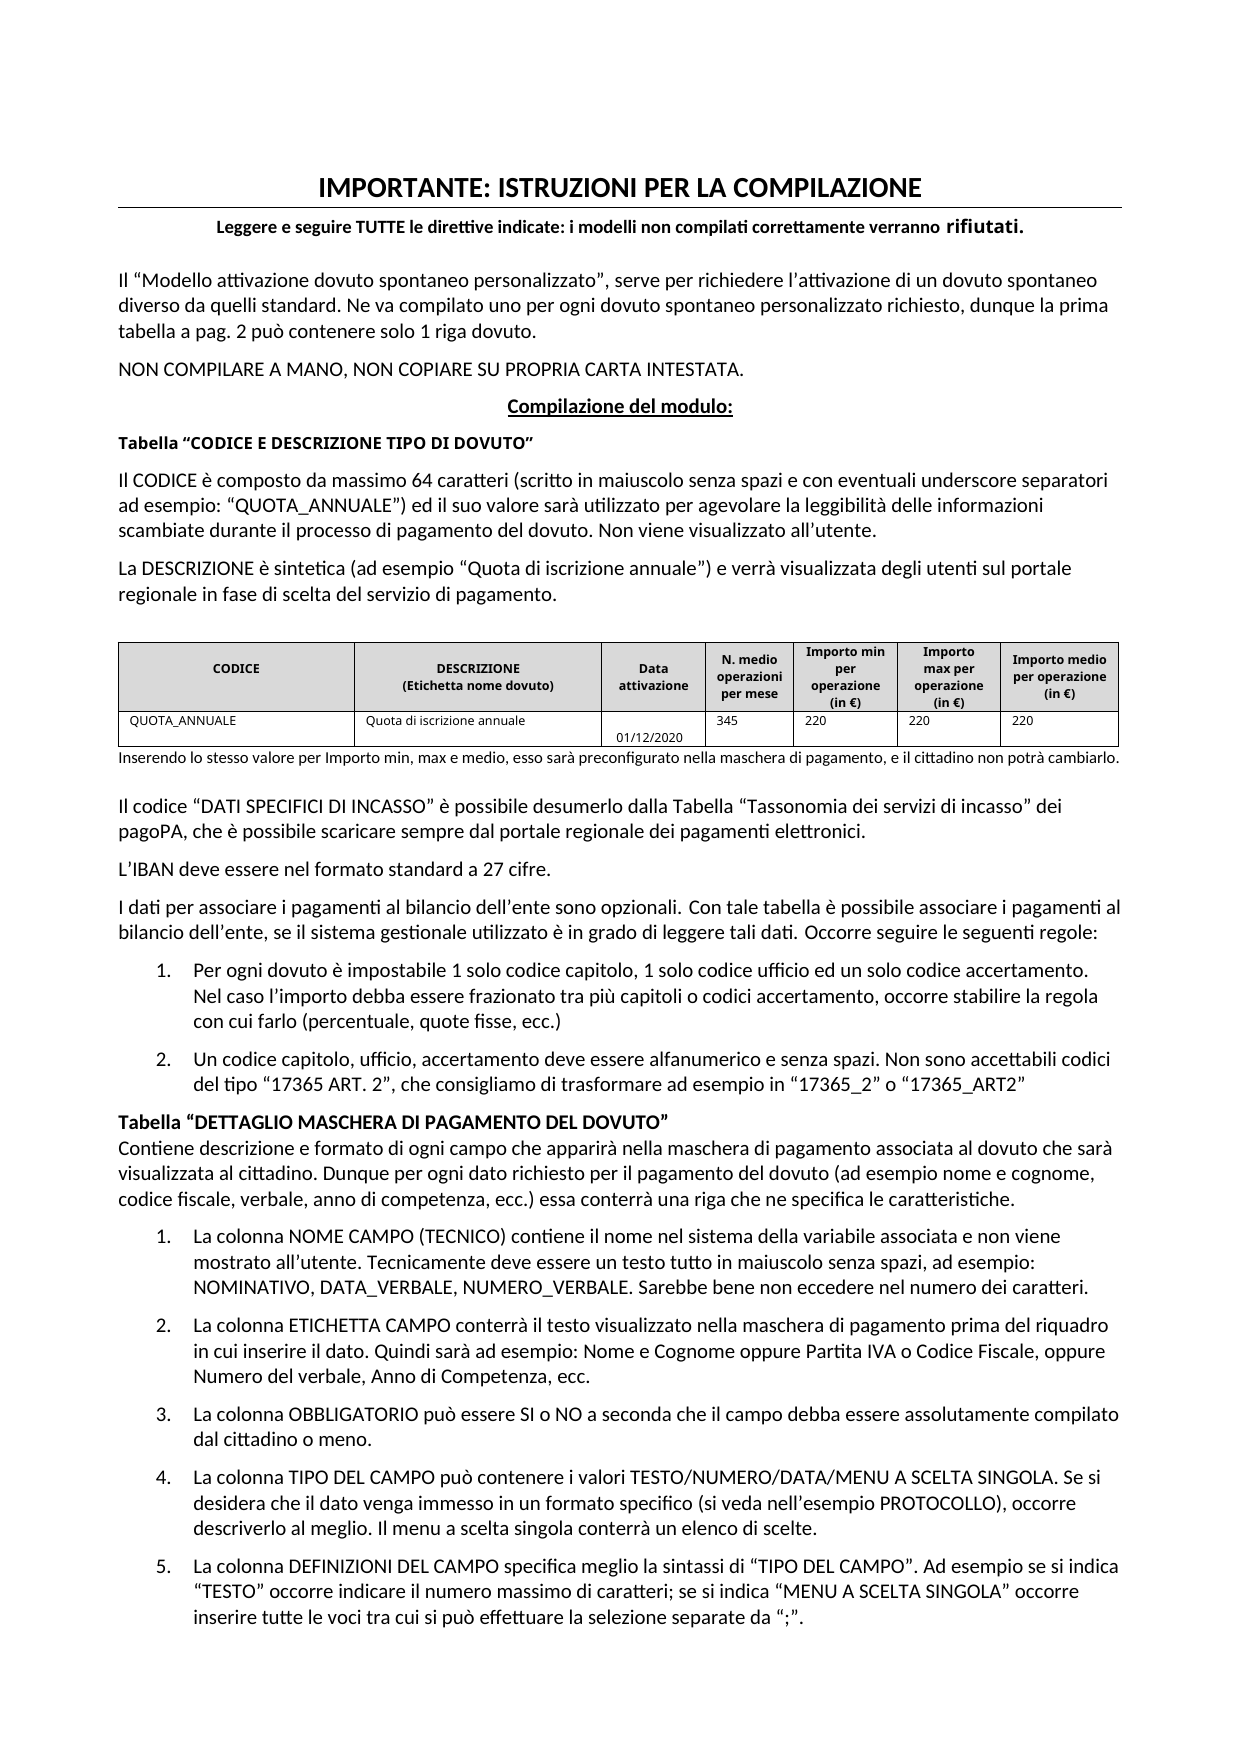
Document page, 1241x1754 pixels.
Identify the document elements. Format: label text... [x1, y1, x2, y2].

table_cell QUOTA_ANNUALE [119, 712, 354, 746]
text IMPORTANTE: ISTRUZIONI PER LA COMPILAZIONE [118, 169, 1122, 207]
list La colonna ETICHETTA CAMPO conterrà il testo visualizzato nella maschera di pagamento prima del riquadro in cui inserire il dato. Quindi sarà ad esempio: Nome e Cognome oppure Partita IVA o Codice Fiscale, oppure Numero del verbale, Anno di Competenza, ecc. [156, 1312, 1122, 1389]
table_cell 220 [1001, 712, 1118, 746]
list La colonna DEFINIZIONI DEL CAMPO specifica meglio la sintassi di “TIPO DEL CAMPO”. Ad esempio se si indica “TESTO” occorre indicare il numero massimo di caratteri; se si indica “MENU A SCELTA SINGOLA” occorre inserire tutte le voci tra cui si può effettuare la selezione separate da “;”. [156, 1553, 1122, 1629]
text Contiene descrizione e formato di ogni campo che apparirà nella maschera di pagamento associata al dovuto che sarà visualizzata al cittadino. Dunque per ogni dato richiesto per il pagamento del dovuto (ad esempio nome e cognome, codice fiscale, verbale, anno di competenza, ecc.) essa conterrà una riga che ne specifica le caratteristiche. [118, 1135, 1122, 1211]
text Compilazione del modulo: [118, 394, 1122, 419]
table_header Importo min per operazione (in €) [794, 643, 897, 711]
table_header DESCRIZIONE (Etichetta nome dovuto) [355, 643, 601, 711]
text Leggere e seguire TUTTE le direttive indicate: i modelli non compilati correttamente verranno rifiutati. [118, 213, 1122, 238]
text Tabella “CODICE E DESCRIZIONE TIPO DI DOVUTO” [118, 432, 1122, 454]
table_cell 220 [794, 712, 897, 746]
text L’IBAN deve essere nel formato standard a 27 cifre. [118, 856, 1122, 882]
table_header Data attivazione [602, 643, 705, 711]
list Per ogni dovuto è impostabile 1 solo codice capitolo, 1 solo codice ufficio ed un solo codice accertamento. Nel caso l’importo debba essere frazionato tra più capitoli o codici accertamento, occorre stabilire la regola con cui farlo (percentuale, quote fisse, ecc.) [156, 957, 1122, 1034]
text Tabella “DETTAGLIO MASCHERA DI PAGAMENTO DEL DOVUTO” [118, 1109, 1122, 1135]
text Il codice “DATI SPECIFICI DI INCASSO” è possibile desumerlo dalla Tabella “Tassonomia dei servizi di incasso” dei pagoPA, che è possibile scaricare sempre dal portale regionale dei pagamenti elettronici. [118, 793, 1122, 844]
table_cell 220 [898, 712, 1000, 746]
table_header N. medio operazioni per mese [706, 643, 793, 711]
text NON COMPILARE A MANO, NON COPIARE SU PROPRIA CARTA INTESTATA. [118, 356, 1122, 381]
list La colonna NOME CAMPO (TECNICO) contiene il nome nel sistema della variabile associata e non viene mostrato all’utente. Tecnicamente deve essere un testo tutto in maiuscolo senza spazi, ad esempio: NOMINATIVO, DATA_VERBALE, NUMERO_VERBALE. Sarebbe bene non eccedere nel numero dei caratteri. [156, 1224, 1122, 1300]
table_cell Quota di iscrizione annuale [355, 712, 601, 746]
text La DESCRIZIONE è sintetica (ad esempio “Quota di iscrizione annuale”) e verrà visualizzata degli utenti sul portale regionale in fase di scelta del servizio di pagamento. [118, 556, 1122, 606]
table_header Importo max per operazione (in €) [898, 643, 1000, 711]
table_header Importo medio per operazione (in €) [1001, 643, 1118, 711]
list La colonna OBBLIGATORIO può essere SI o NO a seconda che il campo debba essere assolutamente compilato dal cittadino o meno. [156, 1401, 1122, 1452]
text Il CODICE è composto da massimo 64 caratteri (scritto in maiuscolo senza spazi e con eventuali underscore separatori ad esempio: “QUOTA_ANNUALE”) ed il suo valore sarà utilizzato per agevolare la leggibilità delle informazioni scambiate durante il processo di pagamento del dovuto. Non viene visualizzato all’utente. [118, 467, 1122, 543]
table_header CODICE [119, 643, 354, 711]
list Un codice capitolo, ufficio, accertamento deve essere alfanumerico e senza spazi. Non sono accettabili codici del tipo “17365 ART. 2”, che consigliamo di trasformare ad esempio in “17365_2” o “17365_ART2” [156, 1046, 1122, 1097]
text Il “Modello attivazione dovuto spontaneo personalizzato”, serve per richiedere l’attivazione di un dovuto spontaneo diverso da quelli standard. Ne va compilato uno per ogni dovuto spontaneo personalizzato richiesto, dunque la prima tabella a pag. 2 può contenere solo 1 riga dovuto. [118, 267, 1122, 343]
table_cell 01/12/2020 [602, 712, 705, 746]
table_cell 345 [706, 712, 793, 746]
list La colonna TIPO DEL CAMPO può contenere i valori TESTO/NUMERO/DATA/MENU A SCELTA SINGOLA. Se si desidera che il dato venga immesso in un formato specifico (si veda nell’esempio PROTOCOLLO), occorre descriverlo al meglio. Il menu a scelta singola conterrà un elenco di scelte. [156, 1464, 1122, 1541]
text I dati per associare i pagamenti al bilancio dell’ente sono opzionali. Con tale tabella è possibile associare i pagamenti al bilancio dell’ente, se il sistema gestionale utilizzato è in grado di leggere tali dati. Occorre seguire le seguenti regole: [118, 894, 1122, 945]
text Inserendo lo stesso valore per Importo min, max e medio, esso sarà preconfigurato nella maschera di pagamento, e il cittadino non potrà cambiarlo. [118, 747, 1122, 767]
